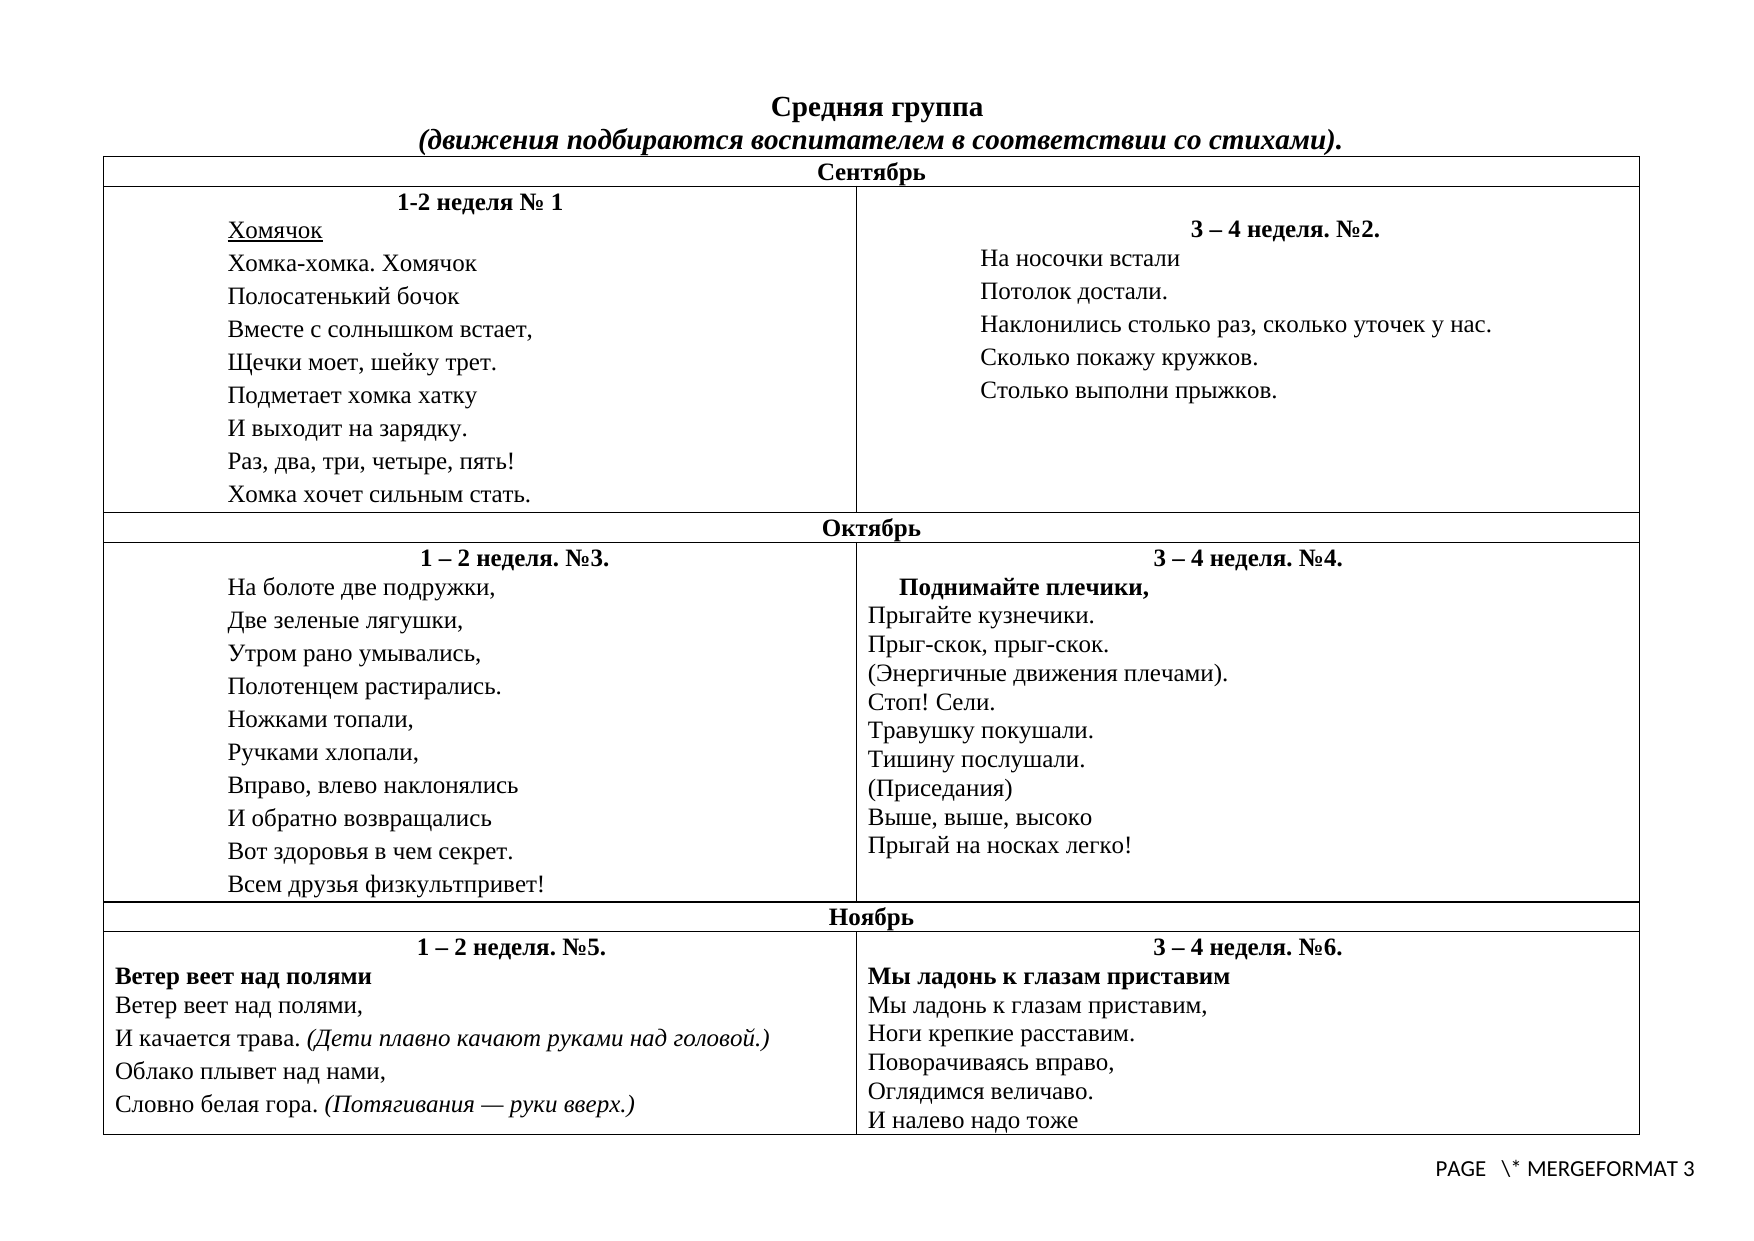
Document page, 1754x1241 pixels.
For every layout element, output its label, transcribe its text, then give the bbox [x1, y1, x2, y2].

table_cell 1 – 2 неделя. №3. На болоте две подружки, Две зеленые лягушки, Утром рано умывались, Полотенцем растирались. Ножками топали, Ручками хлопали, Вправо, влево наклонялись И обратно возвращались Вот здоровья в чем секрет. Всем друзья физкультпривет! [104, 543, 856, 901]
text Средняя группа [59, 89, 1695, 122]
table_header Сентябрь [104, 157, 1639, 186]
table_cell 3 – 4 неделя. №4. Поднимайте плечики, Прыгайте кузнечики. Прыг-скок, прыг-скок. (Энергичные движения плечами). Стоп! Сели. Травушку покушали. Тишину послушали. (Приседания) Выше, выше, высоко Прыгай на носках легко! [857, 543, 1639, 901]
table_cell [104, 932, 856, 1133]
table_cell 1-2 неделя № 1 Хомячок Хомка-хомка. Хомячок Полосатенький бочок Вместе с солнышком встает, Щечки моет, шейку трет. Подметает хомка хатку И выходит на зарядку. Раз, два, три, четыре, пять! Хомка хочет сильным стать. [104, 187, 856, 512]
table_cell 3 – 4 неделя. №2. На носочки встали Потолок достали. Наклонились столько раз, сколько уточек у нас. Сколько покажу кружков. Столько выполни прыжков. [857, 187, 1639, 512]
text (движения подбираются воспитателем в соответствии со стихами). [59, 122, 1695, 156]
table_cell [857, 932, 1639, 1133]
table_cell Ноябрь [104, 903, 1639, 931]
table_cell Октябрь [104, 513, 1639, 542]
